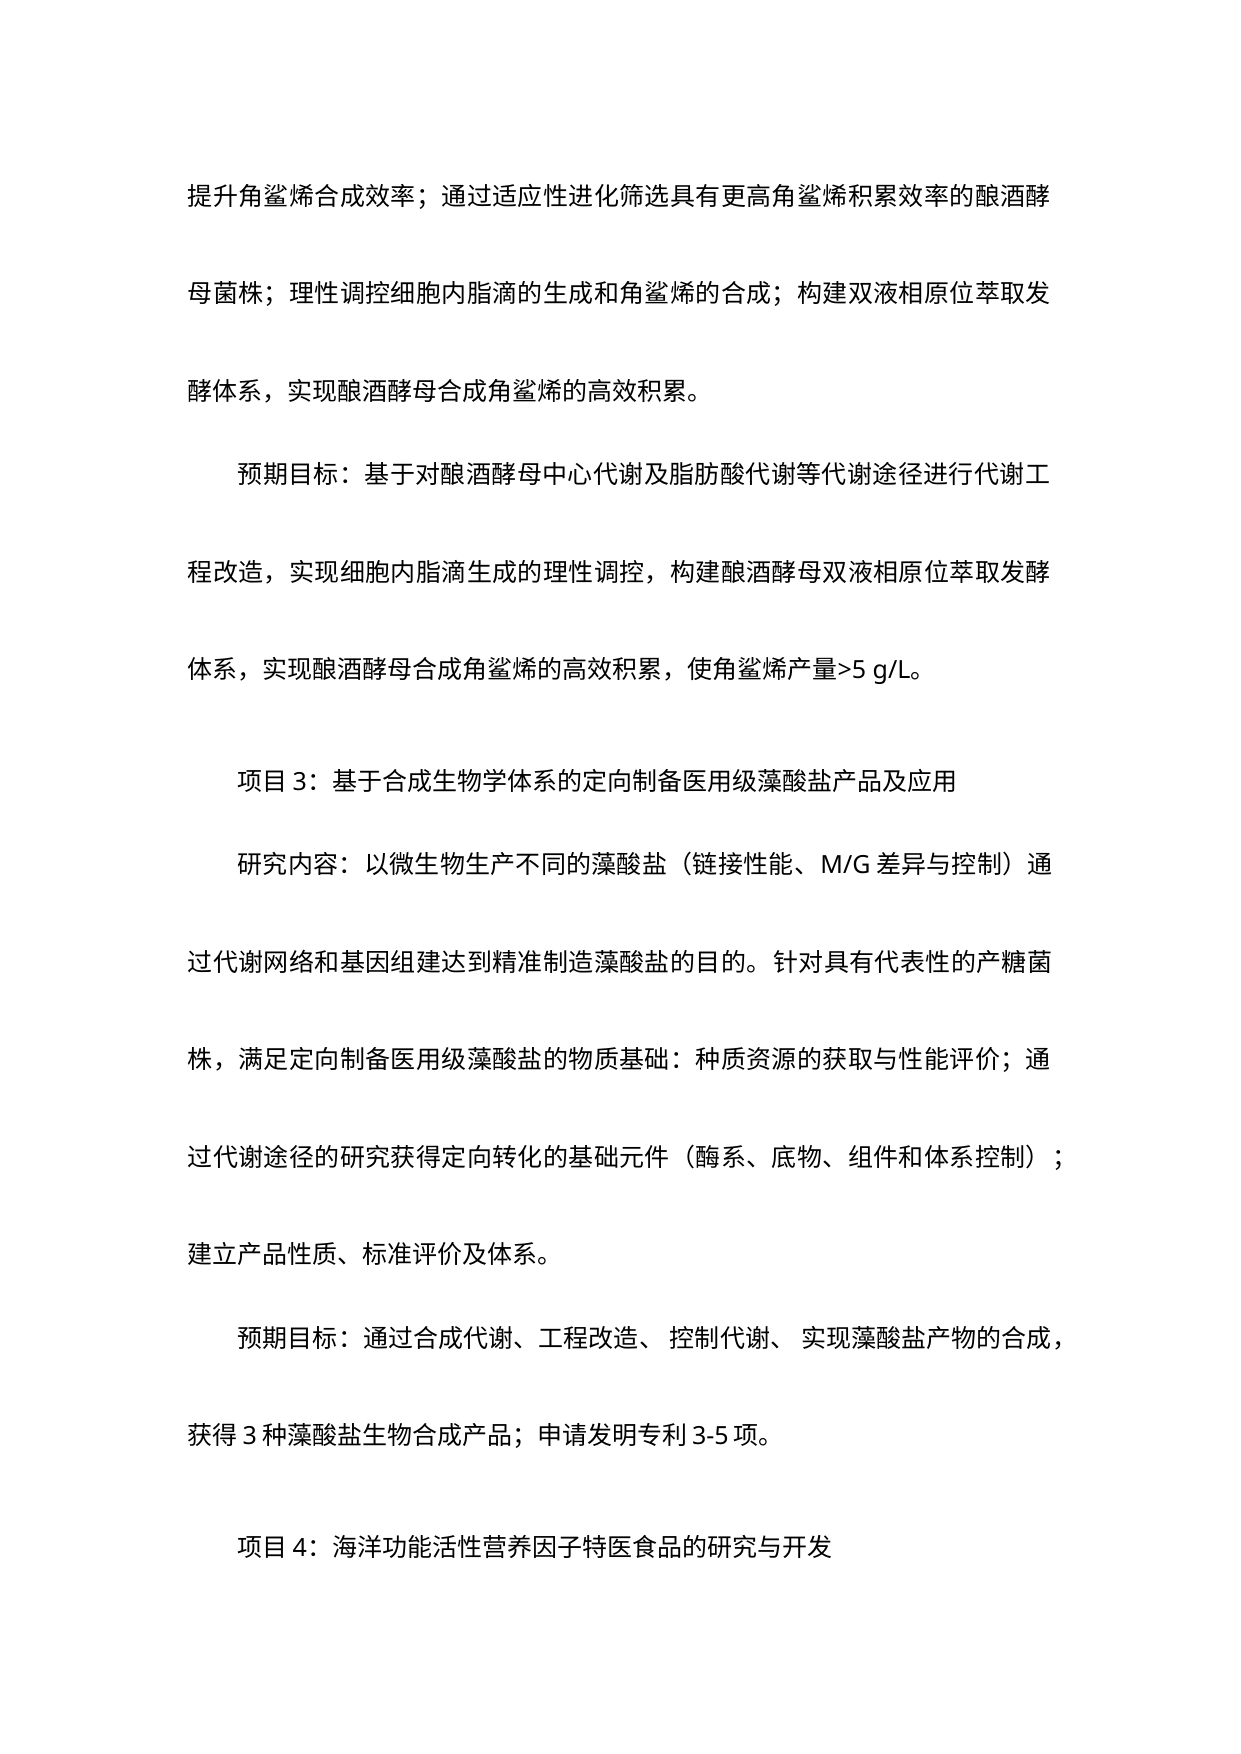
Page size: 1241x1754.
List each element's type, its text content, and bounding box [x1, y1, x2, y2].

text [187, 162, 1053, 422]
text 研究内容：以微生物生产不同的藻酸盐（链接性能、M/G差异与控制）通过代谢网络和基因组建达到精准制造藻酸盐的目的。针对具有代表性的产糖菌株，满足定向制备医用级藻酸盐的物质基础：种质资源的获取与性能评价；通过代谢途径的研究获得定向转化的基础元件（酶系、底物、组件和体系控制）；建立产品性质、标准评价及体系。 [187, 831, 1053, 1286]
text 预期目标：通过合成代谢、工程改造、 控制代谢、 实现藻酸盐产物的合成，获得3种藻酸盐生物合成产品；申请发明专利3-5项。 [187, 1304, 1053, 1466]
text 预期目标：基于对酿酒酵母中心代谢及脂肪酸代谢等代谢途径进行代谢工程改造，实现细胞内脂滴生成的理性调控，构建酿酒酵母双液相原位萃取发酵体系，实现酿酒酵母合成角鲨烯的高效积累，使角鲨烯产量>5 g/L。 [187, 440, 1053, 700]
text 项目4：海洋功能活性营养因子特医食品的研究与开发 [187, 1513, 1053, 1578]
text 项目3：基于合成生物学体系的定向制备医用级藻酸盐产品及应用 [187, 747, 1053, 812]
